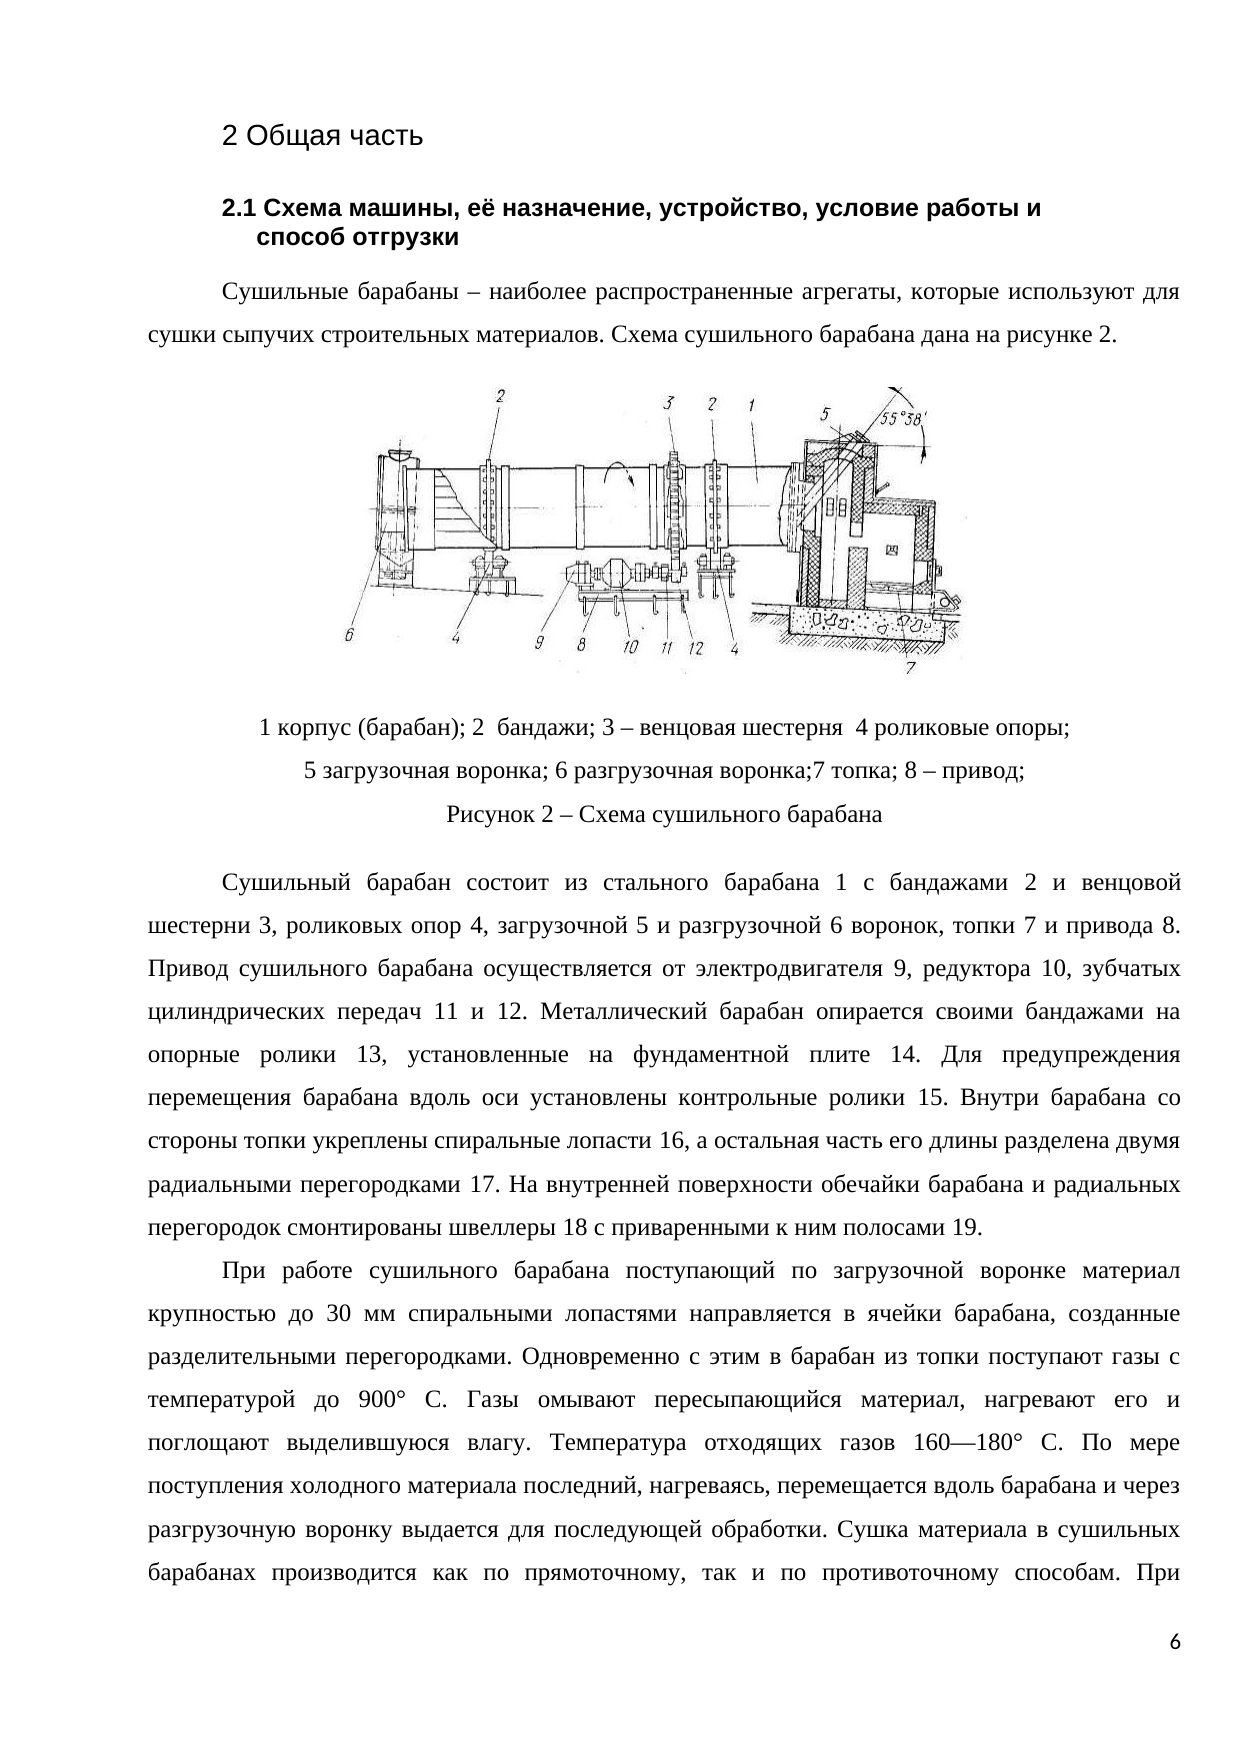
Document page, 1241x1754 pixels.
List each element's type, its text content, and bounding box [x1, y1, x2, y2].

picture [340, 387, 967, 674]
text Сушильный барабан состоит из стального барабана 1 с бандажами 2 и венцовой шестерни 3, роликовых опор 4, загрузочной 5 и разгрузочной 6 воронок, топки 7 и привода 8. Привод сушильного барабана осуществляется от электродвигателя 9, редуктора 10, зубчатых цилиндрических передач 11 и 12. Металлический барабан опирается своими бандажами на опорные ролики 13, установленные на фундаментной плите 14. Для предупреждения перемещения барабана вдоль оси установлены контрольные ролики 15. Внутри барабана со стороны топки укреплены спиральные лопасти 16, а остальная часть его длины разделена двумя радиальными перегородками 17. На внутренней поверхности обечайки барабана и радиальных перегородок смонтированы швеллеры 18 с приваренными к ним полосами 19. [148, 867, 1181, 1241]
text способ отгрузки [148, 222, 1181, 251]
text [148, 1255, 1181, 1586]
text 5 загрузочная воронка; 6 разгрузочная воронка;7 топка; 8 – привод; [148, 756, 1181, 784]
text 2 Общая часть [148, 118, 1181, 152]
text 1 корпус (барабан); 2 бандажи; 3 – венцовая шестерня 4 роликовые опоры; [148, 712, 1181, 741]
text Рисунок 2 – Схема сушильного барабана [148, 799, 1181, 827]
text 2.1 Схема машины, её назначение, устройство, условие работы и [148, 193, 1181, 222]
text Сушильные барабаны – наиболее распространенные агрегаты, которые используют для сушки сыпучих строительных материалов. Схема сушильного барабана дана на рисунке 2. [148, 276, 1181, 348]
